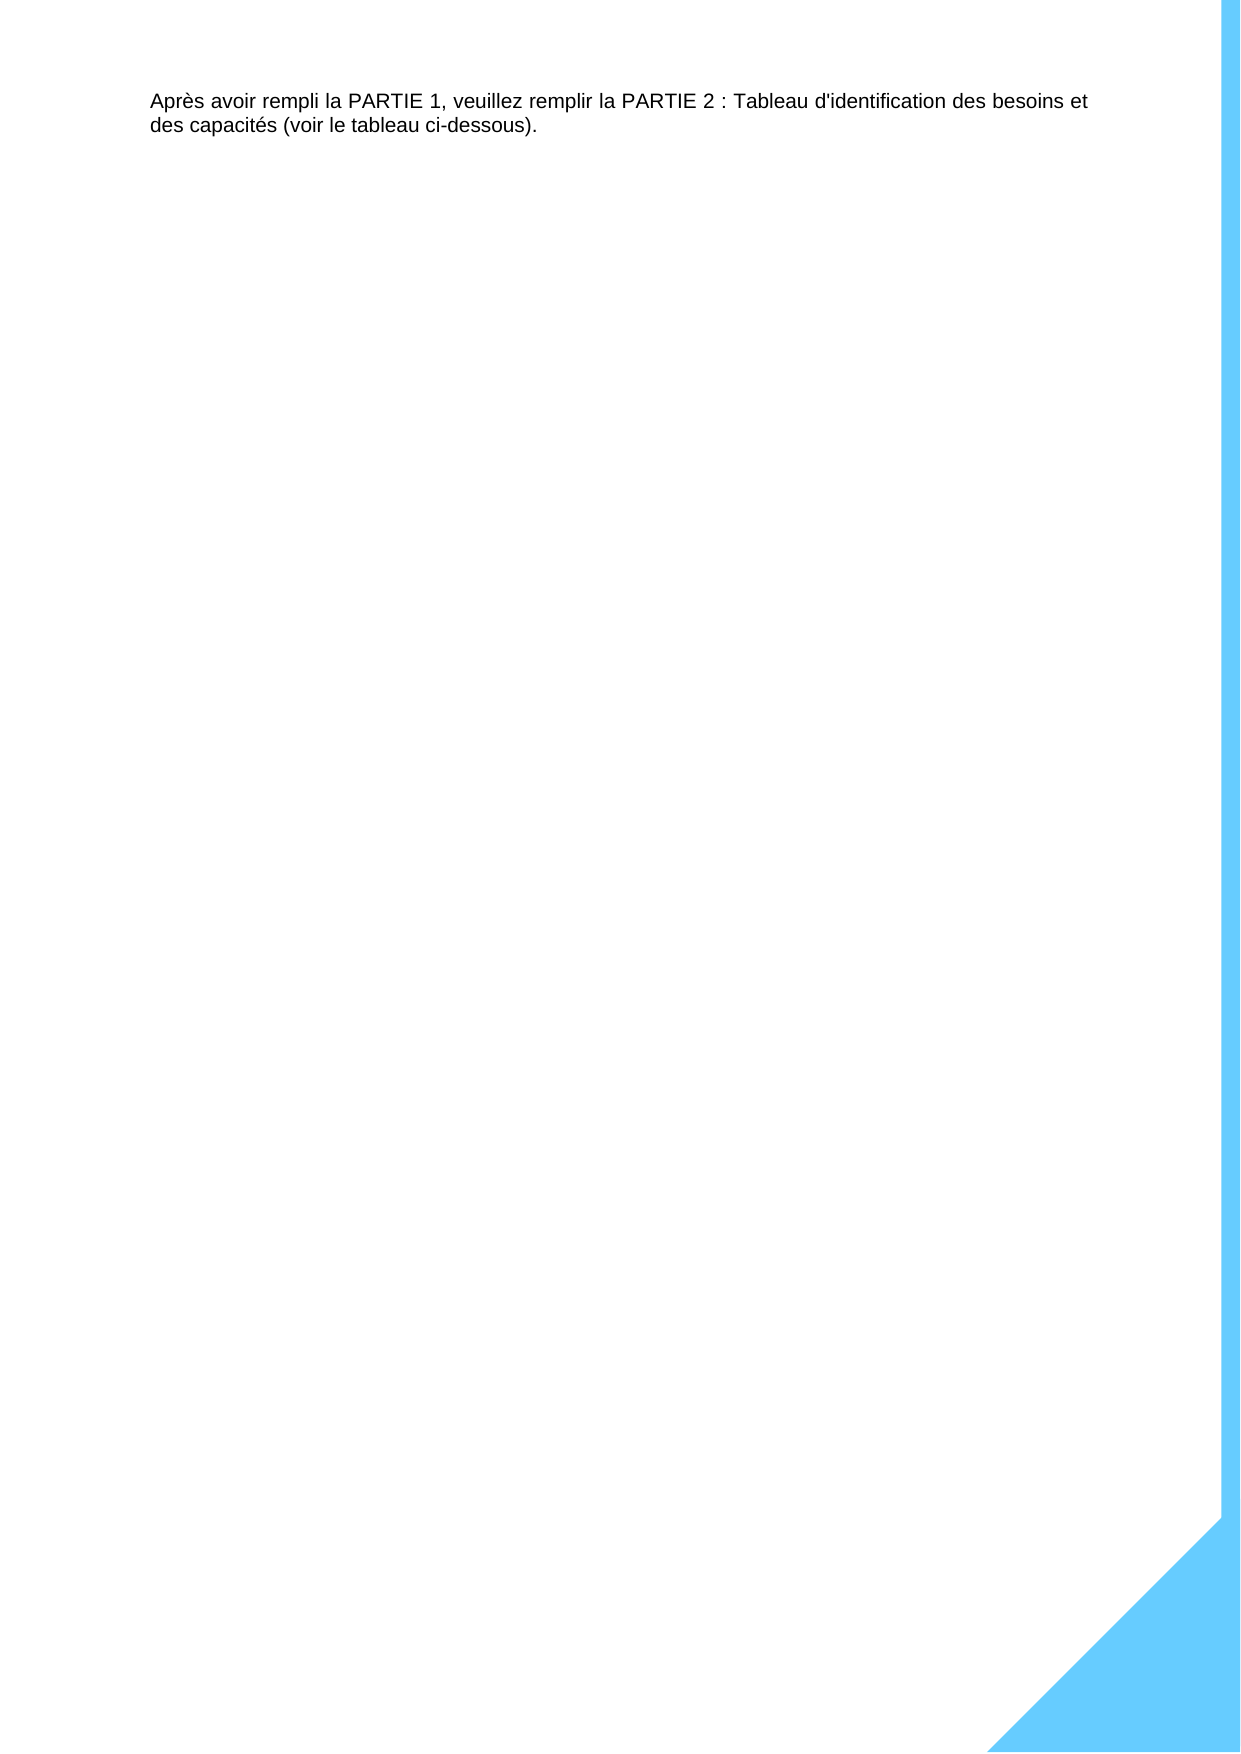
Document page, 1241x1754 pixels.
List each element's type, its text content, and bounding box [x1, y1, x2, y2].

text Après avoir rempli la PARTIE 1, veuillez remplir la PARTIE 2 : Tableau d'identification des besoins et des capacités (voir le tableau ci-dessous). [150, 89, 1090, 137]
